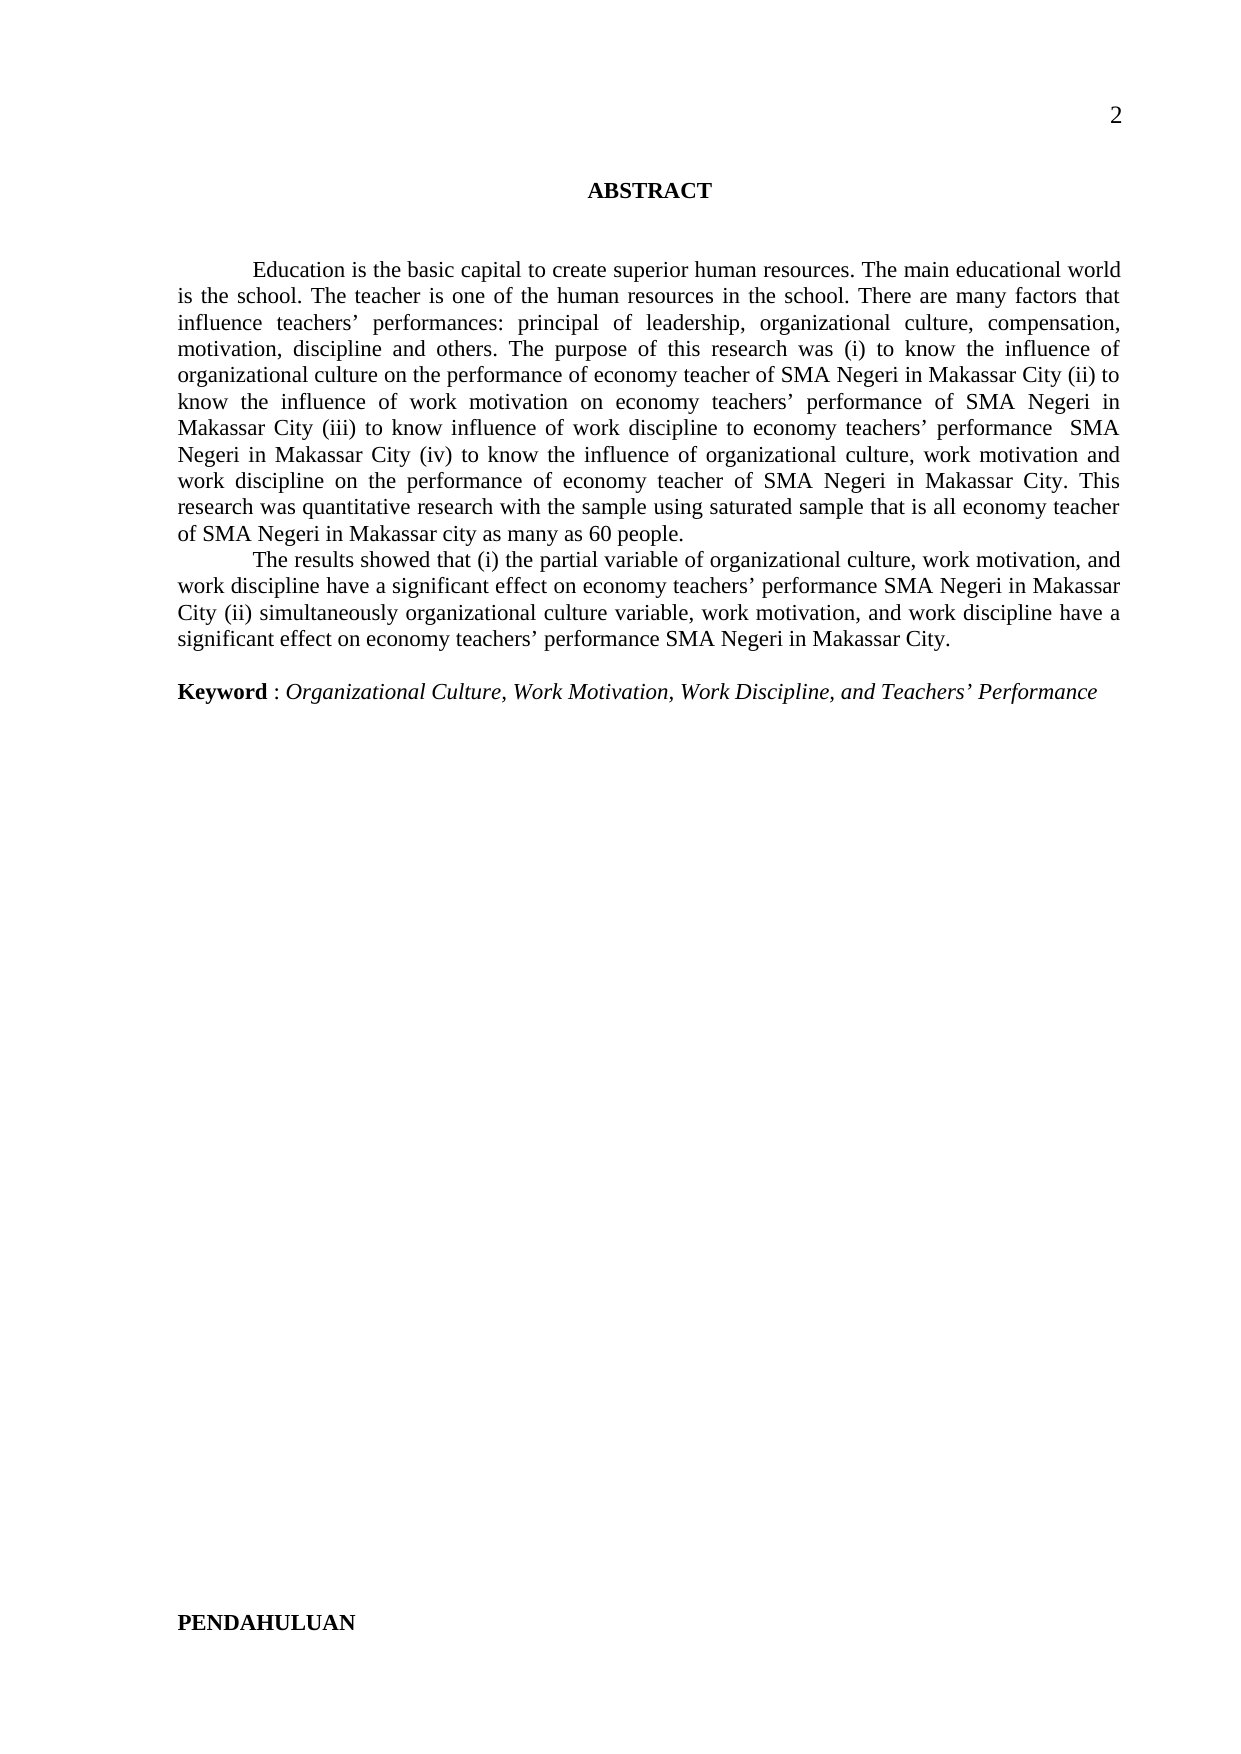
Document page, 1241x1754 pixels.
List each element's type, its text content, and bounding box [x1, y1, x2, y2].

text Education is the basic capital to create superior human resources. The main educational world is the school. The teacher is one of the human resources in the school. There are many factors that influence teachers’ performances: principal of leadership, organizational culture, compensation, motivation, discipline and others. The purpose of this research was (i) to know the influence of organizational culture on the performance of economy teacher of SMA Negeri in Makassar City (ii) to know the influence of work motivation on economy teachers’ performance of SMA Negeri in Makassar City (iii) to know influence of work discipline to economy teachers’ performance SMA Negeri in Makassar City (iv) to know the influence of organizational culture, work motivation and work discipline on the performance of economy teacher of SMA Negeri in Makassar City. This research was quantitative research with the sample using saturated sample that is all economy teacher of SMA Negeri in Makassar city as many as 60 people. [177, 256, 1122, 546]
text The results showed that (i) the partial variable of organizational culture, work motivation, and work discipline have a significant effect on economy teachers’ performance SMA Negeri in Makassar City (ii) simultaneously organizational culture variable, work motivation, and work discipline have a significant effect on economy teachers’ performance SMA Negeri in Makassar City. [177, 546, 1122, 651]
text ABSTRACT [177, 177, 1122, 203]
text Keyword : Organizational Culture, Work Motivation, Work Discipline, and Teachers’ Performance [177, 678, 1122, 704]
text PENDAHULUAN [177, 1609, 612, 1635]
